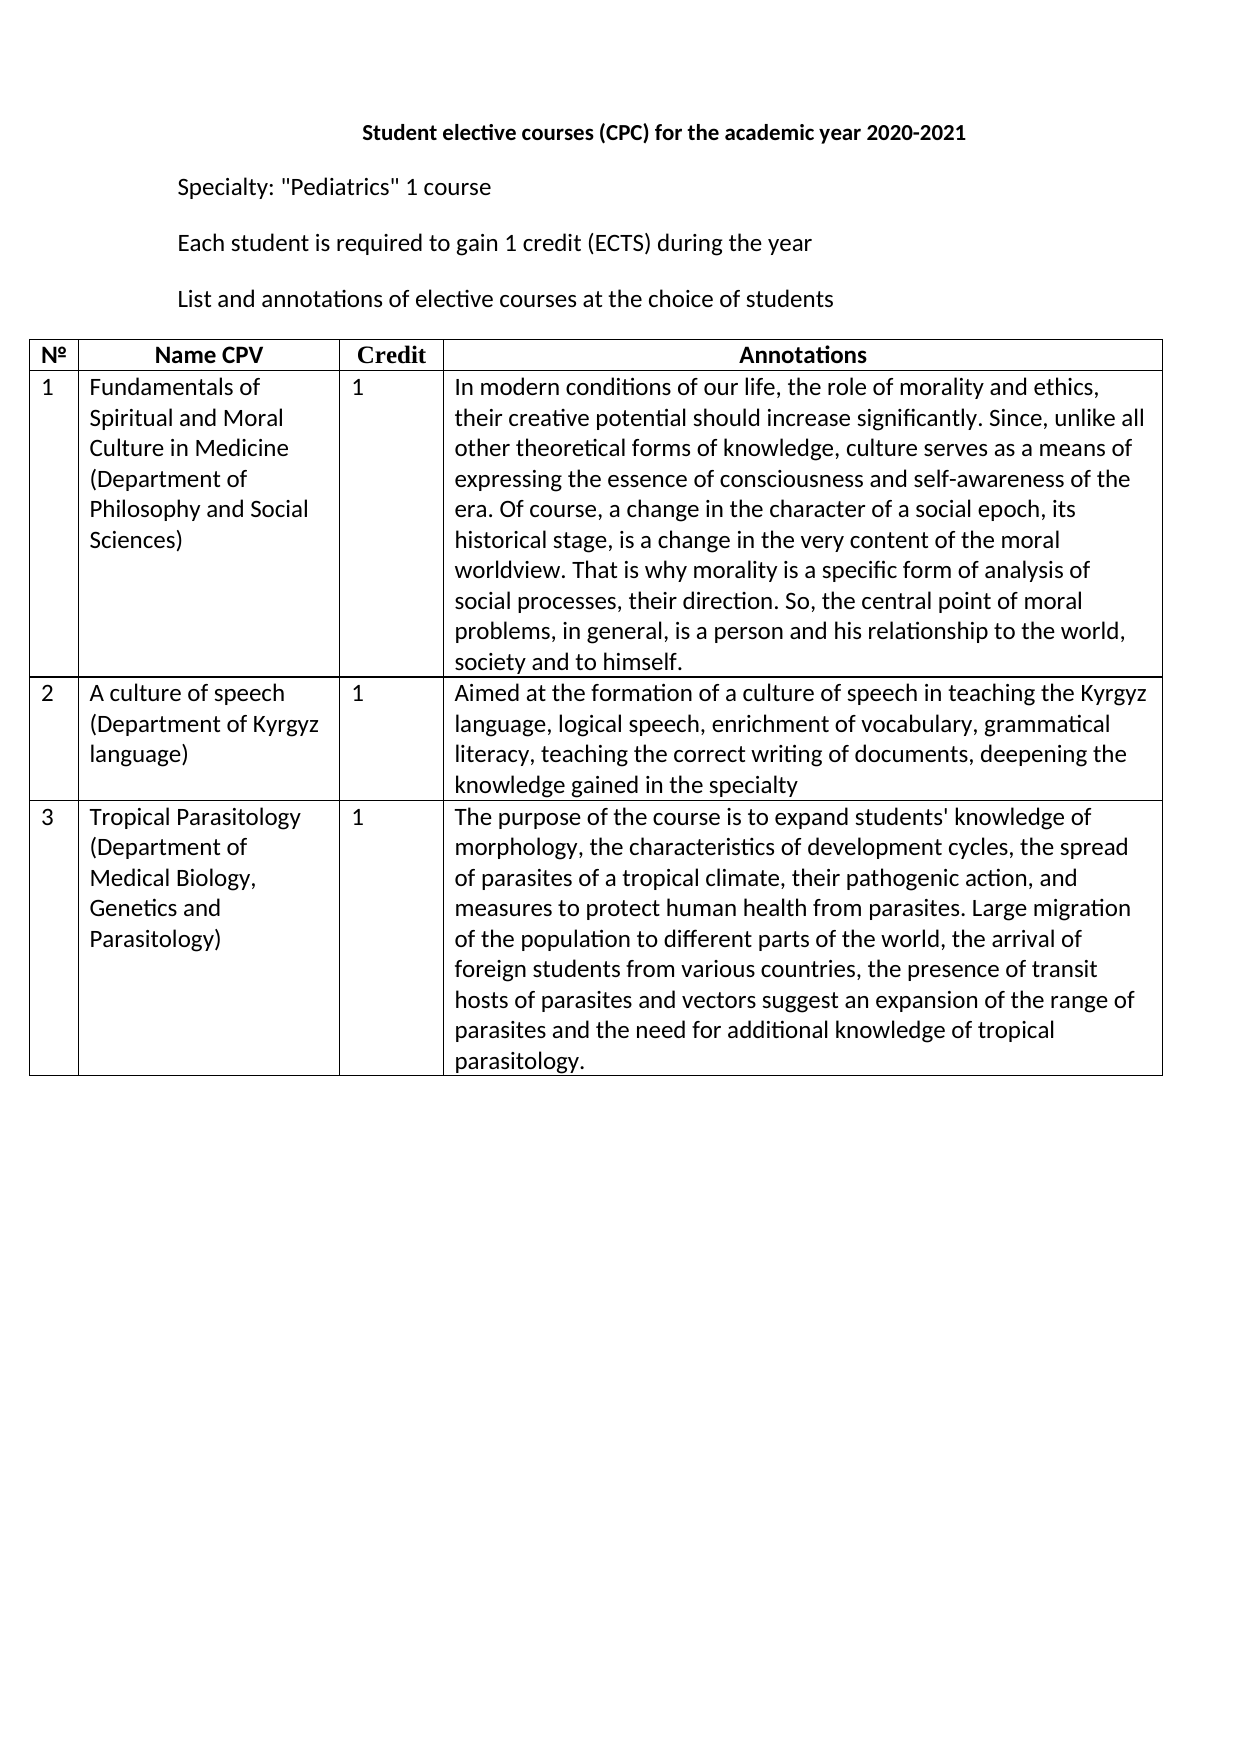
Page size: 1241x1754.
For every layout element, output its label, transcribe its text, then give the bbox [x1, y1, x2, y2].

table_header Name CPV [79, 340, 339, 370]
table_header № [30, 340, 78, 370]
table_cell Fundamentals of Spiritual and Moral Culture in Medicine (Department of Philosophy and Social Sciences) [79, 371, 339, 676]
table_cell Tropical Parasitology (Department of Medical Biology, Genetics and Parasitology) [79, 801, 339, 1075]
table_cell In modern conditions of our life, the role of morality and ethics, their creative potential should increase significantly. Since, unlike all other theoretical forms of knowledge, culture serves as a means of expressing the essence of consciousness and self-awareness of the era. Of course, a change in the character of a social epoch, its historical stage, is a change in the very content of the moral worldview. That is why morality is a specific form of analysis of social processes, their direction. So, the central point of moral problems, in general, is a person and his relationship to the world, society and to himself. [444, 371, 1162, 676]
text Each student is required to gain 1 credit (ECTS) during the year [177, 227, 1152, 257]
table_cell 1 [340, 801, 443, 1075]
table_header Credit [340, 340, 443, 370]
table_cell 2 [30, 678, 78, 799]
text List and annotations of elective courses at the choice of students [177, 283, 1152, 313]
table_header Annotations [444, 340, 1162, 370]
table_cell 1 [30, 371, 78, 676]
table_cell 3 [30, 801, 78, 1075]
text Specialty: "Pediatrics" 1 course [177, 171, 1152, 202]
table_cell The purpose of the course is to expand students' knowledge of morphology, the characteristics of development cycles, the spread of parasites of a tropical climate, their pathogenic action, and measures to protect human health from parasites. Large migration of the population to different parts of the world, the arrival of foreign students from various countries, the presence of transit hosts of parasites and vectors suggest an expansion of the range of parasites and the need for additional knowledge of tropical parasitology. [444, 801, 1162, 1075]
table_cell A culture of speech (Department of Kyrgyz language) [79, 678, 339, 799]
text Student elective courses (CPC) for the academic year 2020-2021 [177, 118, 1152, 146]
table_cell 1 [340, 371, 443, 676]
table_cell 1 [340, 678, 443, 799]
table_cell Aimed at the formation of a culture of speech in teaching the Kyrgyz language, logical speech, enrichment of vocabulary, grammatical literacy, teaching the correct writing of documents, deepening the knowledge gained in the specialty [444, 678, 1162, 799]
